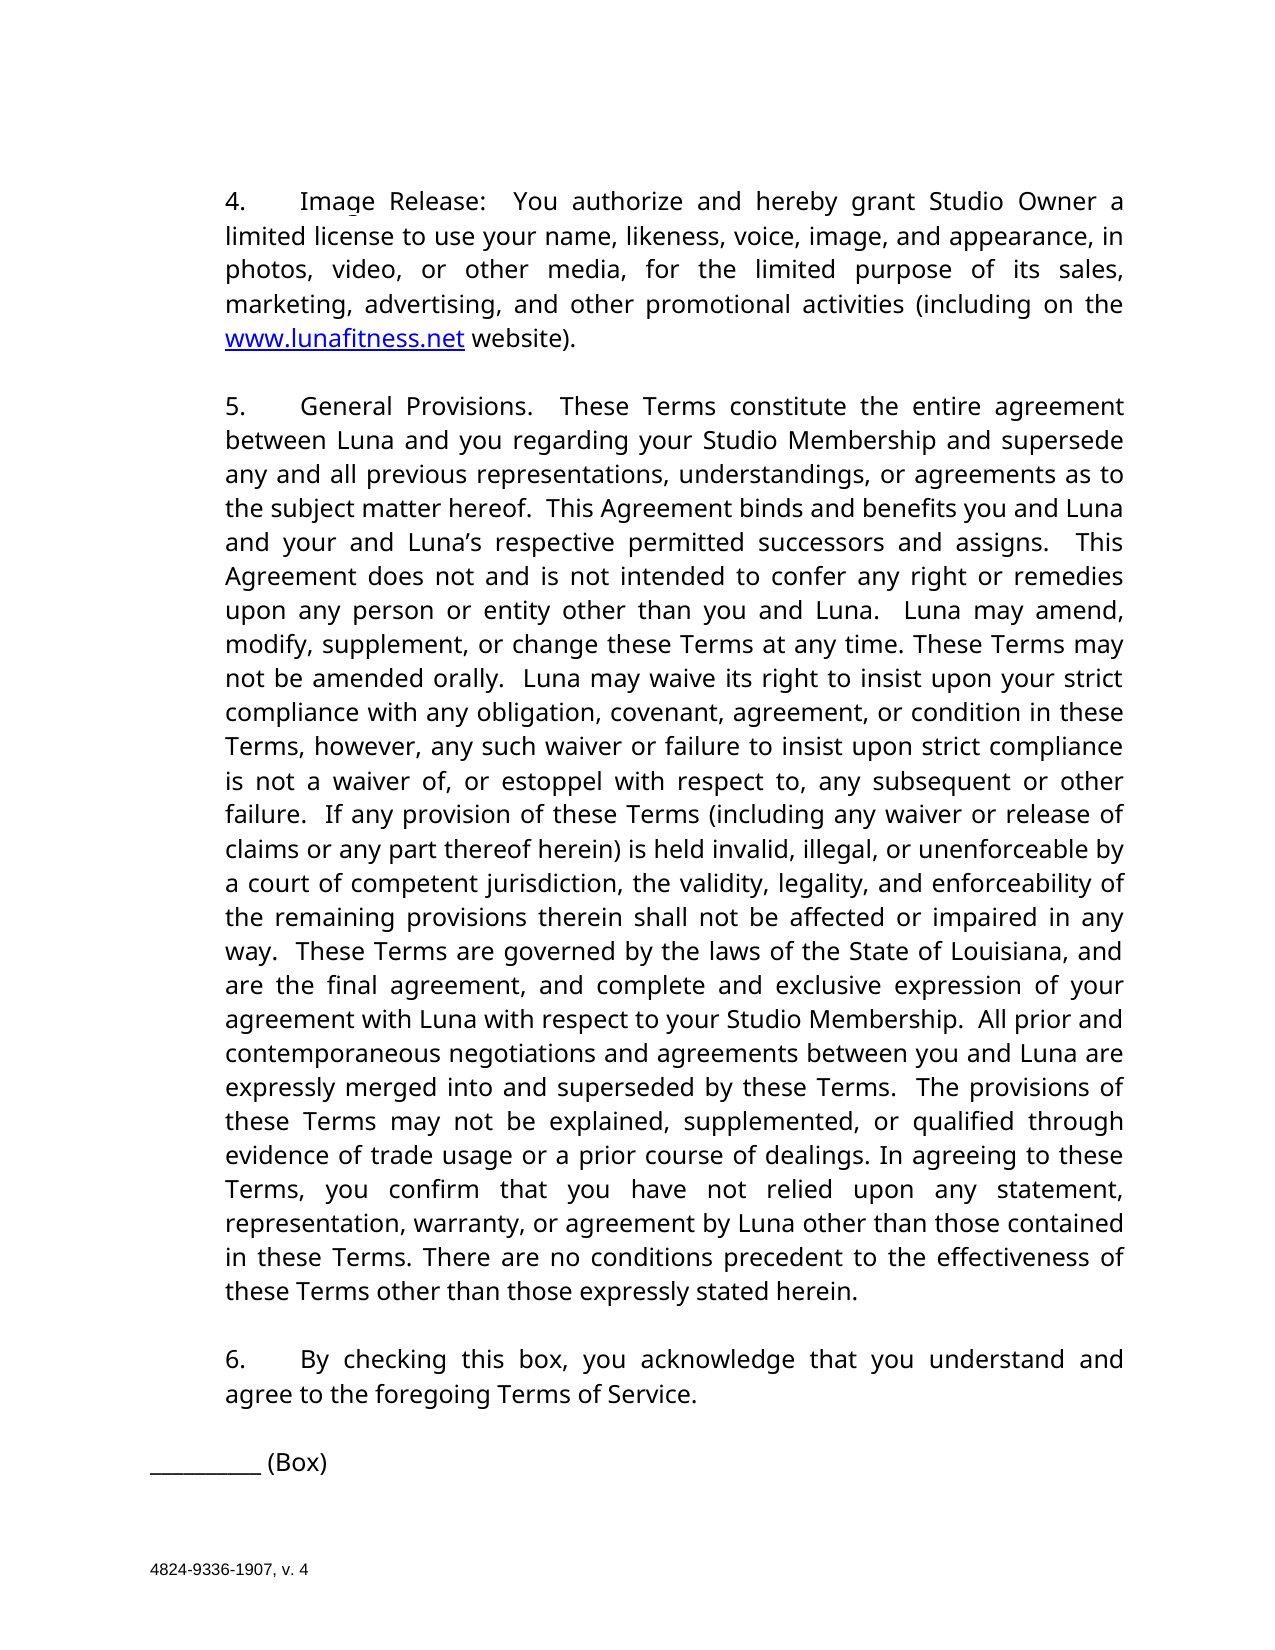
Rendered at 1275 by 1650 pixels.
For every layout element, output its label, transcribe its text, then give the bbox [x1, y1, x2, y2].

text __________ (Box) [150, 1444, 1125, 1478]
list General Provisions. These Terms constitute the entire agreement between Luna and you regarding your Studio Membership and supersede any and all previous representations, understandings, or agreements as to the subject matter hereof. This Agreement binds and benefits you and Luna and your and Luna’s respective permitted successors and assigns. This Agreement does not and is not intended to confer any right or remedies upon any person or entity other than you and Luna. Luna may amend, modify, supplement, or change these Terms at any time. These Terms may not be amended orally. Luna may waive its right to insist upon your strict compliance with any obligation, covenant, agreement, or condition in these Terms, however, any such waiver or failure to insist upon strict compliance is not a waiver of, or estoppel with respect to, any subsequent or other failure. If any provision of these Terms (including any waiver or release of claims or any part thereof herein) is held invalid, illegal, or unenforceable by a court of competent jurisdiction, the validity, legality, and enforceability of the remaining provisions therein shall not be affected or impaired in any way. These Terms are governed by the laws of the State of Louisiana, and are the final agreement, and complete and exclusive expression of your agreement with Luna with respect to your Studio Membership. All prior and contemporaneous negotiations and agreements between you and Luna are expressly merged into and superseded by these Terms. The provisions of these Terms may not be explained, supplemented, or qualified through evidence of trade usage or a prior course of dealings. In agreeing to these Terms, you confirm that you have not relied upon any statement, representation, warranty, or agreement by Luna other than those contained in these Terms. There are no conditions precedent to the effectiveness of these Terms other than those expressly stated herein. [225, 388, 1125, 1308]
list Image Release: You authorize and hereby grant Studio Owner a limited license to use your name, likeness, voice, image, and appearance, in photos, video, or other media, for the limited purpose of its sales, marketing, advertising, and other promotional activities (including on the www.lunafitness.net website). [225, 184, 1125, 354]
list By checking this box, you acknowledge that you understand and agree to the foregoing Terms of Service. [225, 1342, 1125, 1410]
